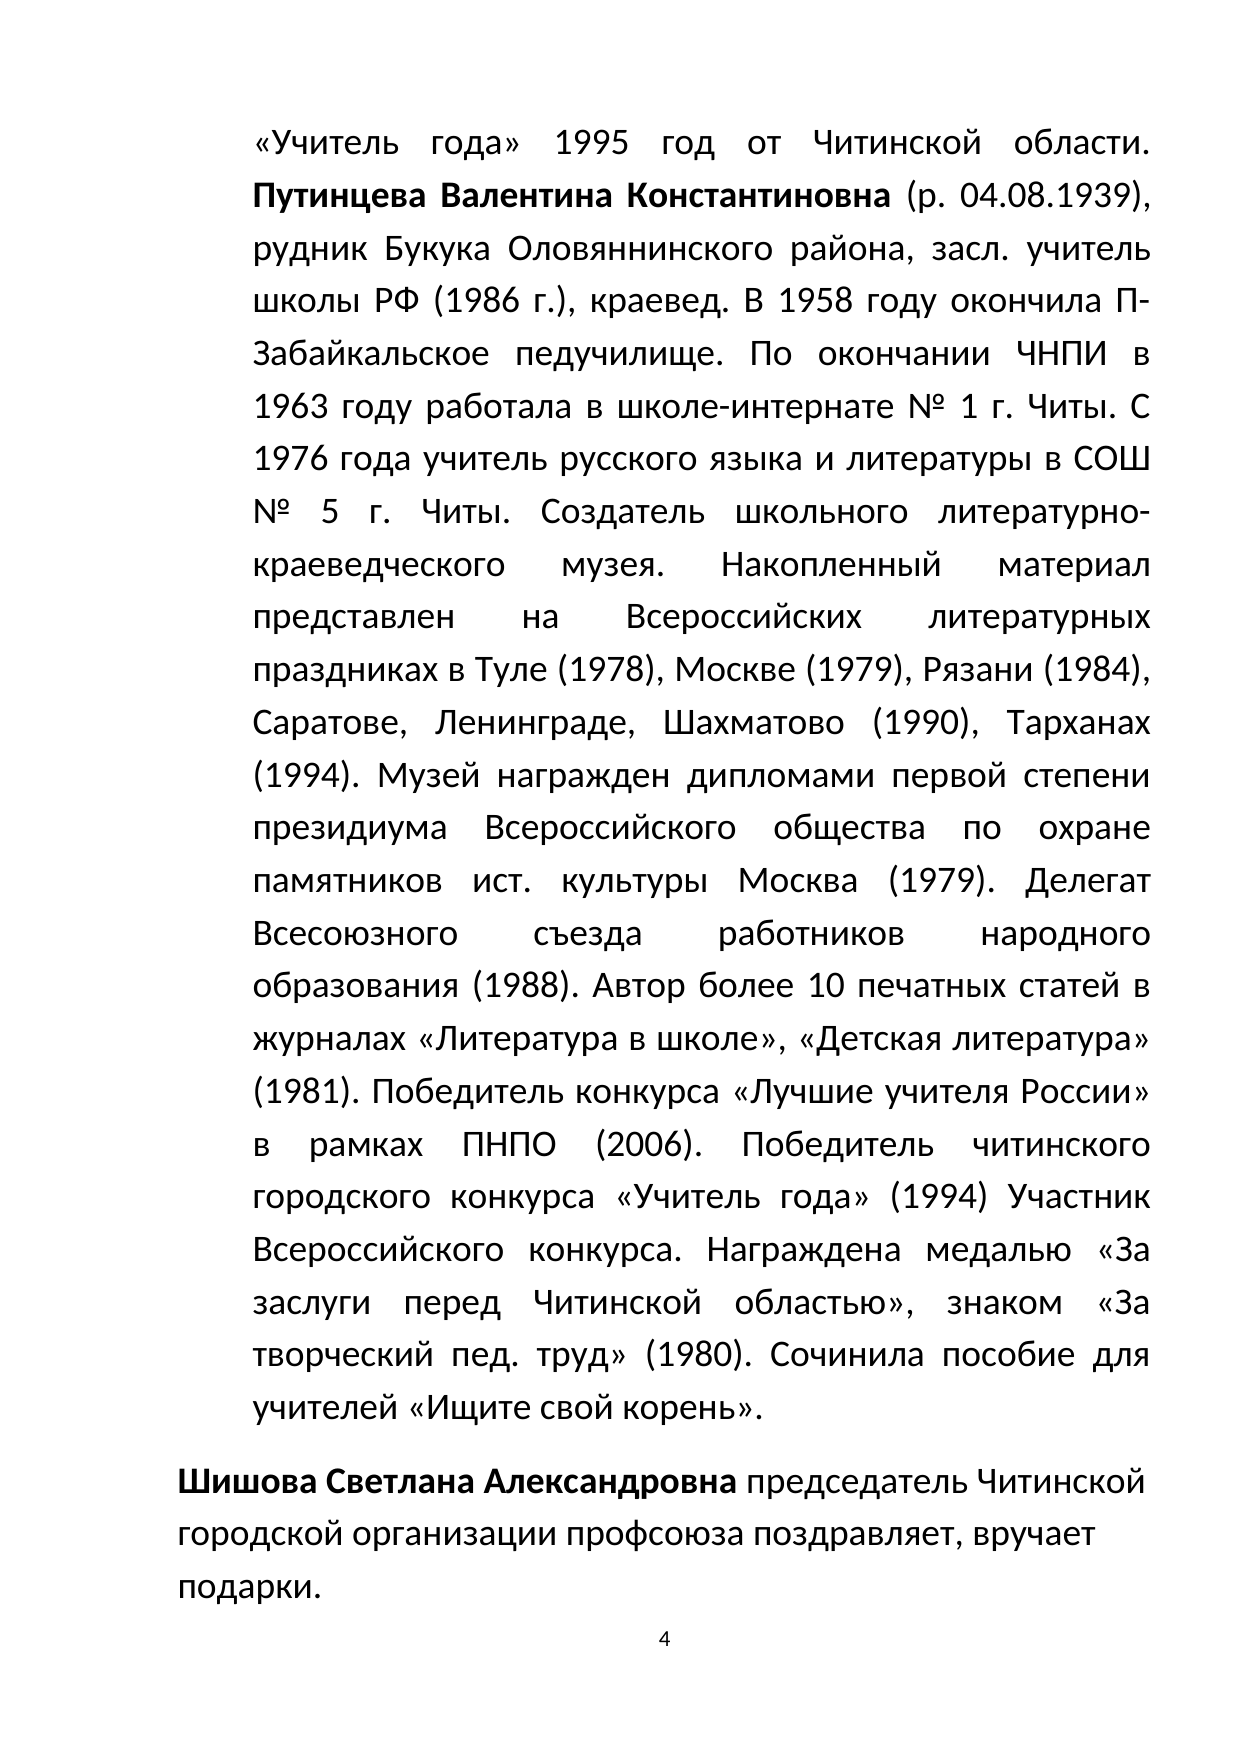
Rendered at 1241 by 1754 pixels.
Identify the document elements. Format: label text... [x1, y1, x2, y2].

text Шишова Светлана Александровна председатель Читинской городской организации профсоюза поздравляет, вручает подарки. [177, 1457, 1152, 1608]
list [215, 118, 1152, 1429]
